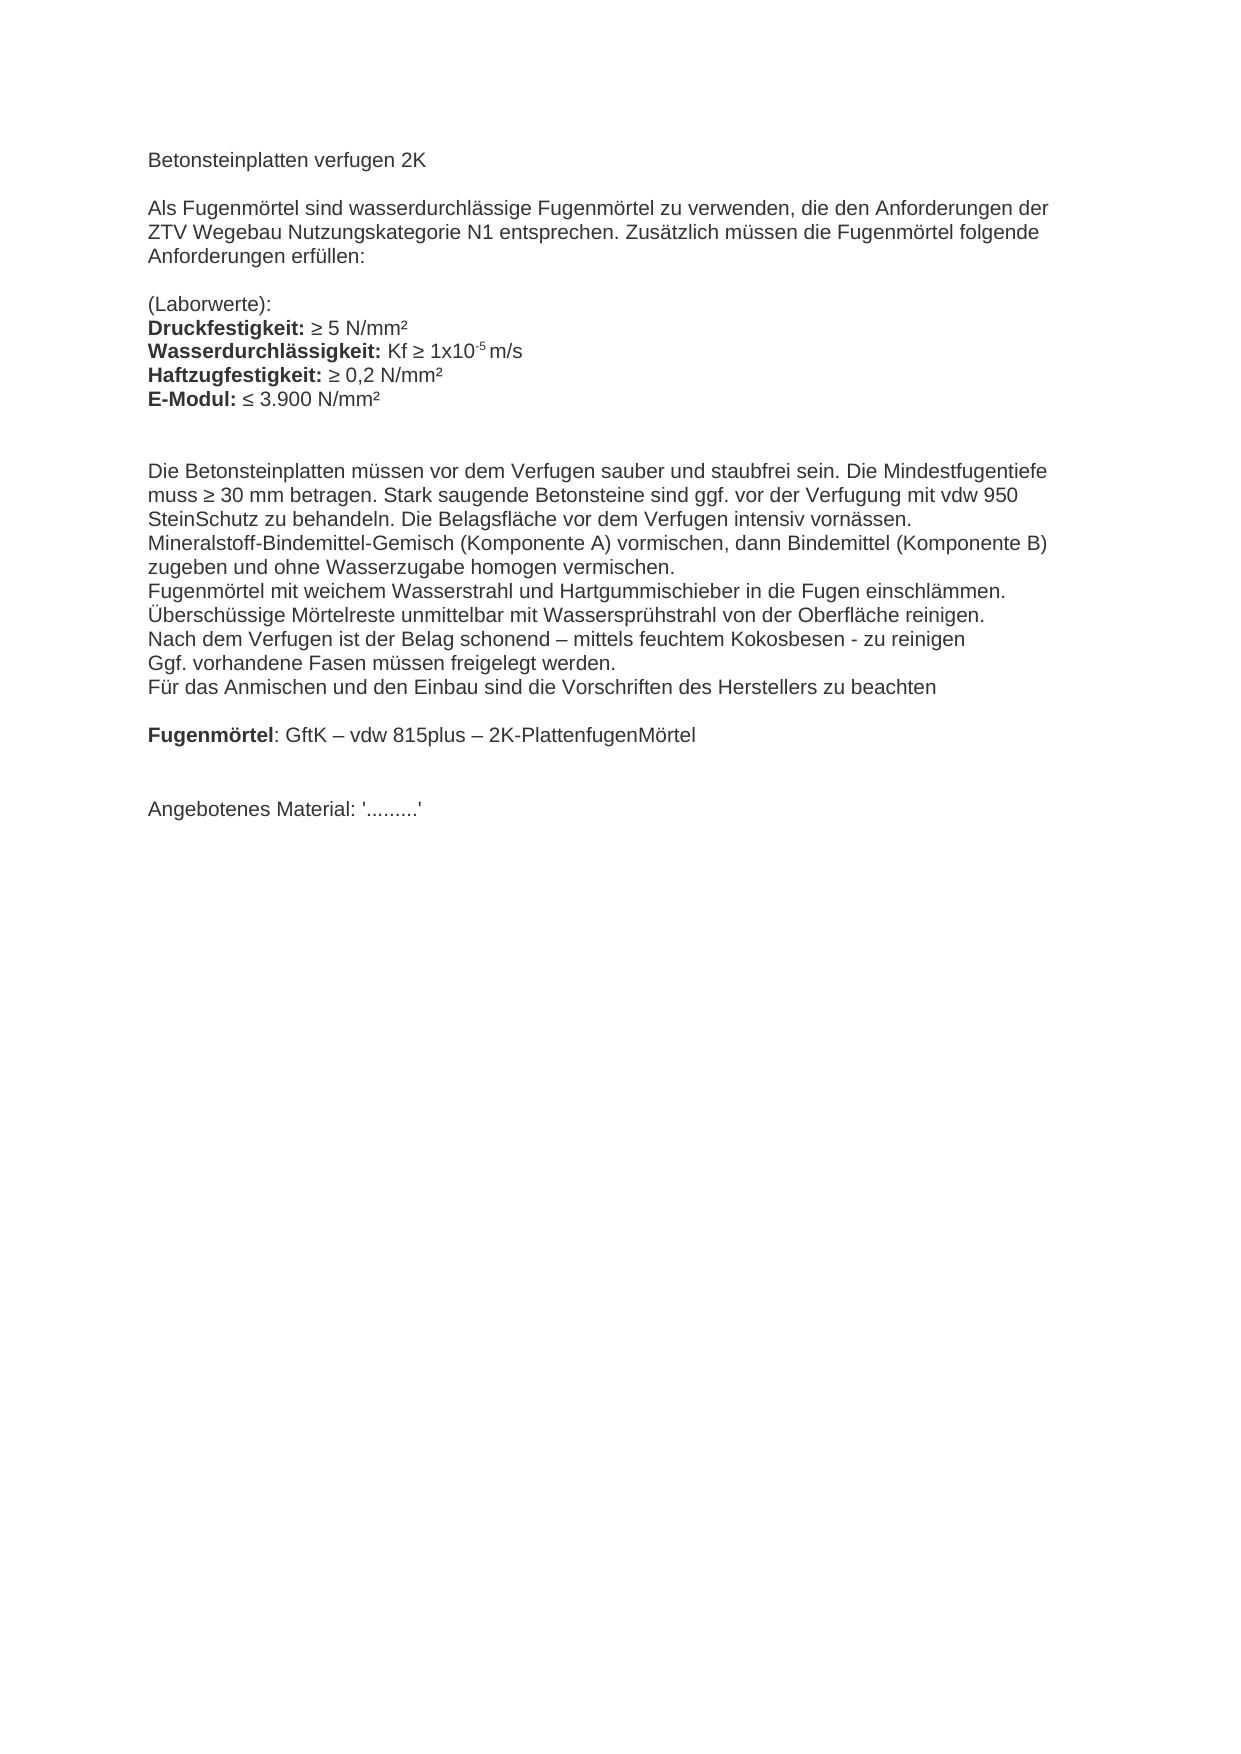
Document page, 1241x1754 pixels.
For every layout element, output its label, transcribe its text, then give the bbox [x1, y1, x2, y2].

text Für das Anmischen und den Einbau sind die Vorschriften des Herstellers zu beachten [148, 675, 1093, 699]
text Angebotenes Material: '.........' [148, 797, 1093, 821]
text Fugenmörtel: GftK – vdw 815plus – 2K-PlattenfugenMörtel [148, 723, 1093, 747]
text Mineralstoff-Bindemittel-Gemisch (Komponente A) vormischen, dann Bindemittel (Komponente B) zugeben und ohne Wasserzugabe homogen vermischen. [148, 531, 1093, 579]
text Betonsteinplatten verfugen 2K [148, 148, 1093, 172]
text Die Betonsteinplatten müssen vor dem Verfugen sauber und staubfrei sein. Die Mindestfugentiefe muss ≥ 30 mm betragen. Stark saugende Betonsteine sind ggf. vor der Verfugung mit vdw 950 SteinSchutz zu behandeln. Die Belagsfläche vor dem Verfugen intensiv vornässen. [148, 459, 1093, 531]
text Druckfestigkeit: ≥ 5 N/mm² [148, 315, 1093, 339]
text Wasserdurchlässigkeit: Kf ≥ 1x10-5 m/s [148, 339, 1093, 363]
text Fugenmörtel mit weichem Wasserstrahl und Hartgummischieber in die Fugen einschlämmen. Überschüssige Mörtelreste unmittelbar mit Wassersprühstrahl von der Oberfläche reinigen. [148, 579, 1093, 627]
text E-Modul: ≤ 3.900 N/mm² [148, 387, 1093, 411]
text Nach dem Verfugen ist der Belag schonend – mittels feuchtem Kokosbesen - zu reinigen [148, 627, 1093, 651]
text (Laborwerte): [148, 291, 1093, 315]
text Haftzugfestigkeit: ≥ 0,2 N/mm² [148, 363, 1093, 387]
text Als Fugenmörtel sind wasserdurchlässige Fugenmörtel zu verwenden, die den Anforderungen der ZTV Wegebau Nutzungskategorie N1 entsprechen. Zusätzlich müssen die Fugenmörtel folgende Anforderungen erfüllen: [148, 196, 1093, 267]
text Ggf. vorhandene Fasen müssen freigelegt werden. [148, 651, 1093, 675]
